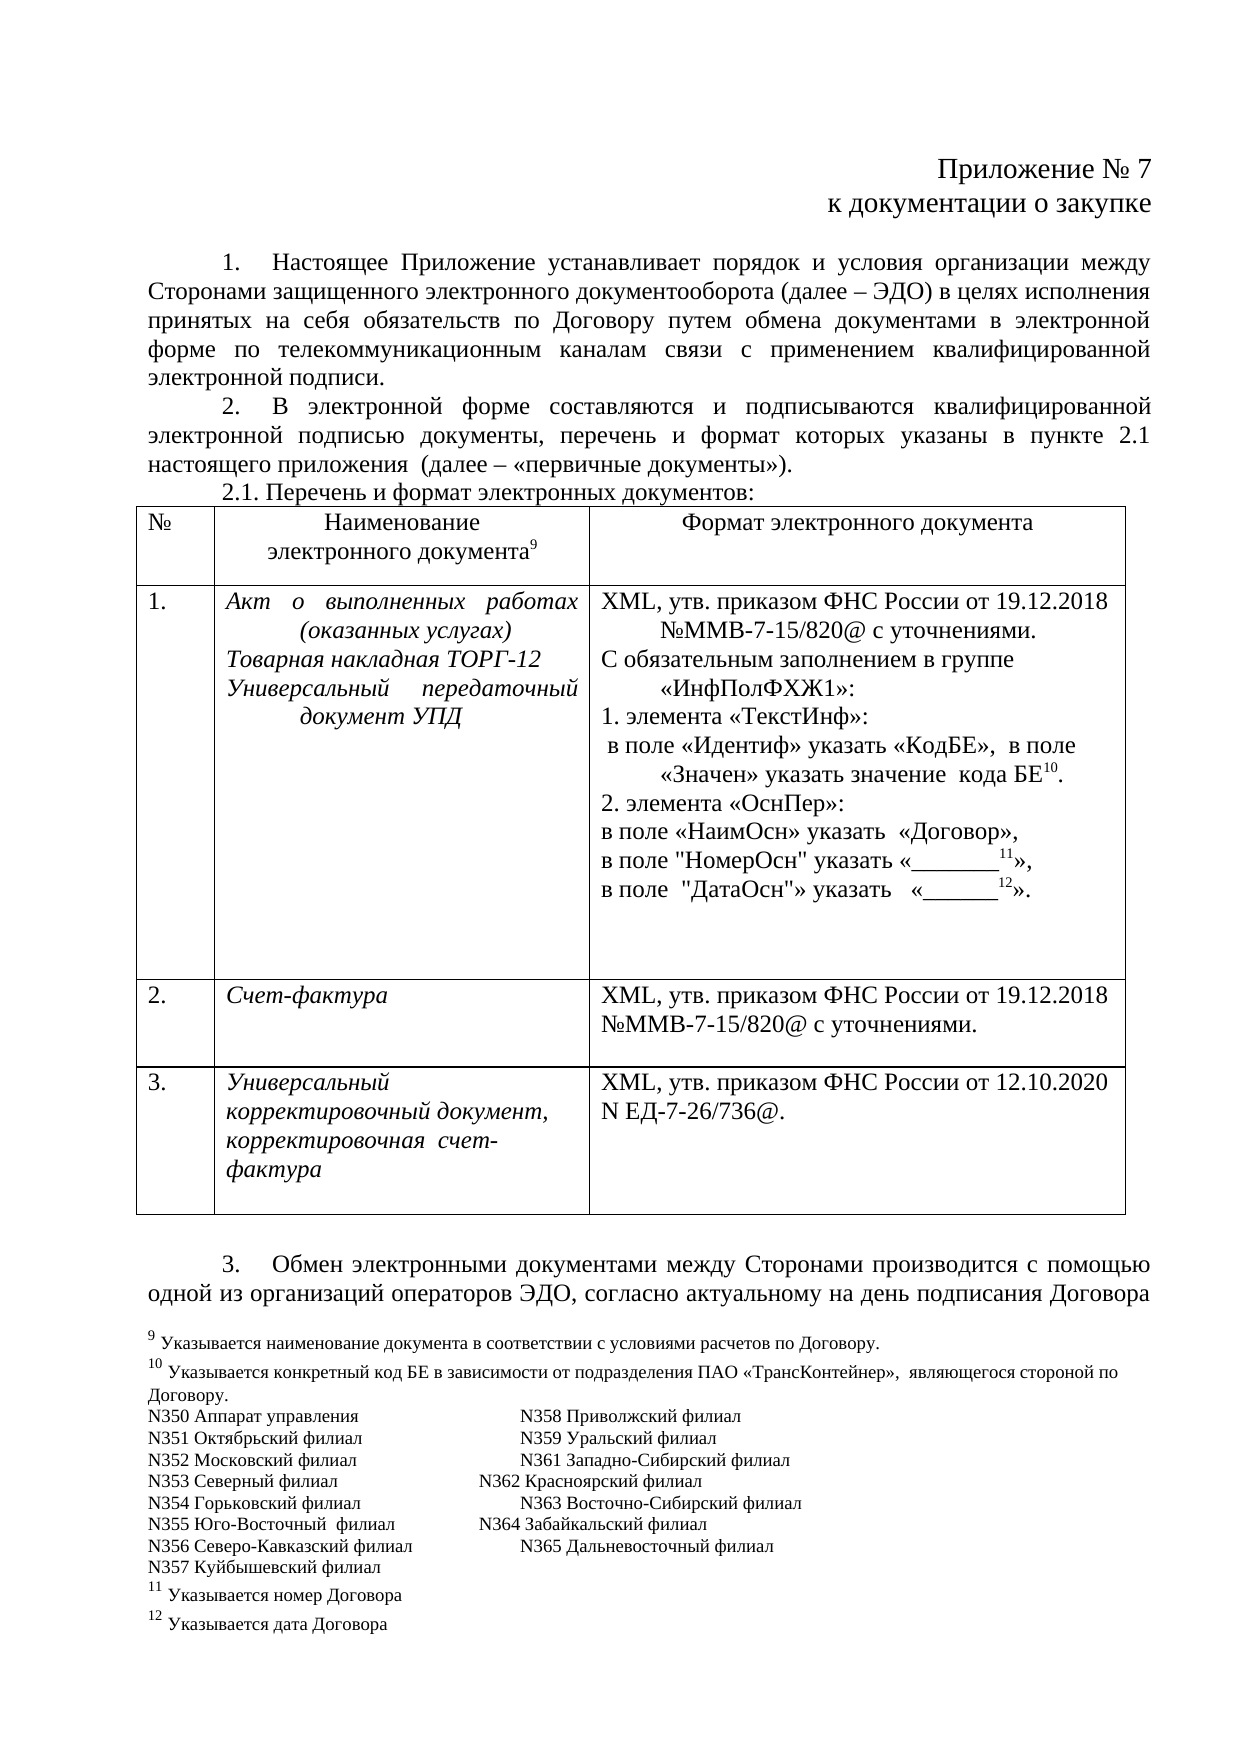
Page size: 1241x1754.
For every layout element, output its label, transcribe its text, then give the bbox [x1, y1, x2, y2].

list Настоящее Приложение устанавливает порядок и условия организации между Сторонами защищенного электронного документооборота (далее – ЭДО) в целях исполнения принятых на себя обязательств по Договору путем обмена документами в электронной форме по телекоммуникационным каналам связи с применением квалифицированной электронной подписи. [148, 247, 1152, 391]
text Приложение № 7 к документации о закупке [148, 152, 1152, 219]
list В электронной форме составляются и подписываются квалифицированной электронной подписью документы, перечень и формат которых указаны в пункте 2.1 настоящего приложения (далее – «первичные документы»). [148, 391, 1152, 477]
table_cell XML, утв. приказом ФНС России от 19.12.2018 №ММВ-7-15/820@ с уточнениями. [590, 980, 1125, 1066]
text 2.1. Перечень и формат электронных документов: [222, 477, 1152, 506]
table_cell XML, утв. приказом ФНС России от 19.12.2018 №ММВ-7-15/820@ с уточнениями. С обязательным заполнением в группе «ИнфПолФХЖ1»: 1. элемента «ТекстИнф»: в поле «Идентиф» указать «КодБЕ», в поле «Значен» указать значение кода БЕ. 2. элемента «ОснПер»: в поле «НаимОсн» указать «Договор», в поле "НомерОсн" указать «_______», в поле "ДатаОсн"» указать «______». [590, 586, 1125, 979]
table_header Формат электронного документа [590, 507, 1125, 585]
table_cell Универсальный корректировочный документ, корректировочная счет-фактура [215, 1068, 589, 1214]
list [148, 1249, 1152, 1306]
table_cell 3. [137, 1068, 214, 1214]
table_cell Акт о выполненных работах (оказанных услугах) Товарная накладная ТОРГ-12 Универсальный передаточный документ УПД [215, 586, 589, 979]
table_header № [137, 507, 214, 585]
table_cell 1. [137, 586, 214, 979]
table_cell Счет-фактура [215, 980, 589, 1066]
table_cell XML, утв. приказом ФНС России от 12.10.2020 N ЕД-7-26/736@. [590, 1068, 1125, 1214]
table_cell 2. [137, 980, 214, 1066]
table_header Наименование электронного документа [215, 507, 589, 585]
